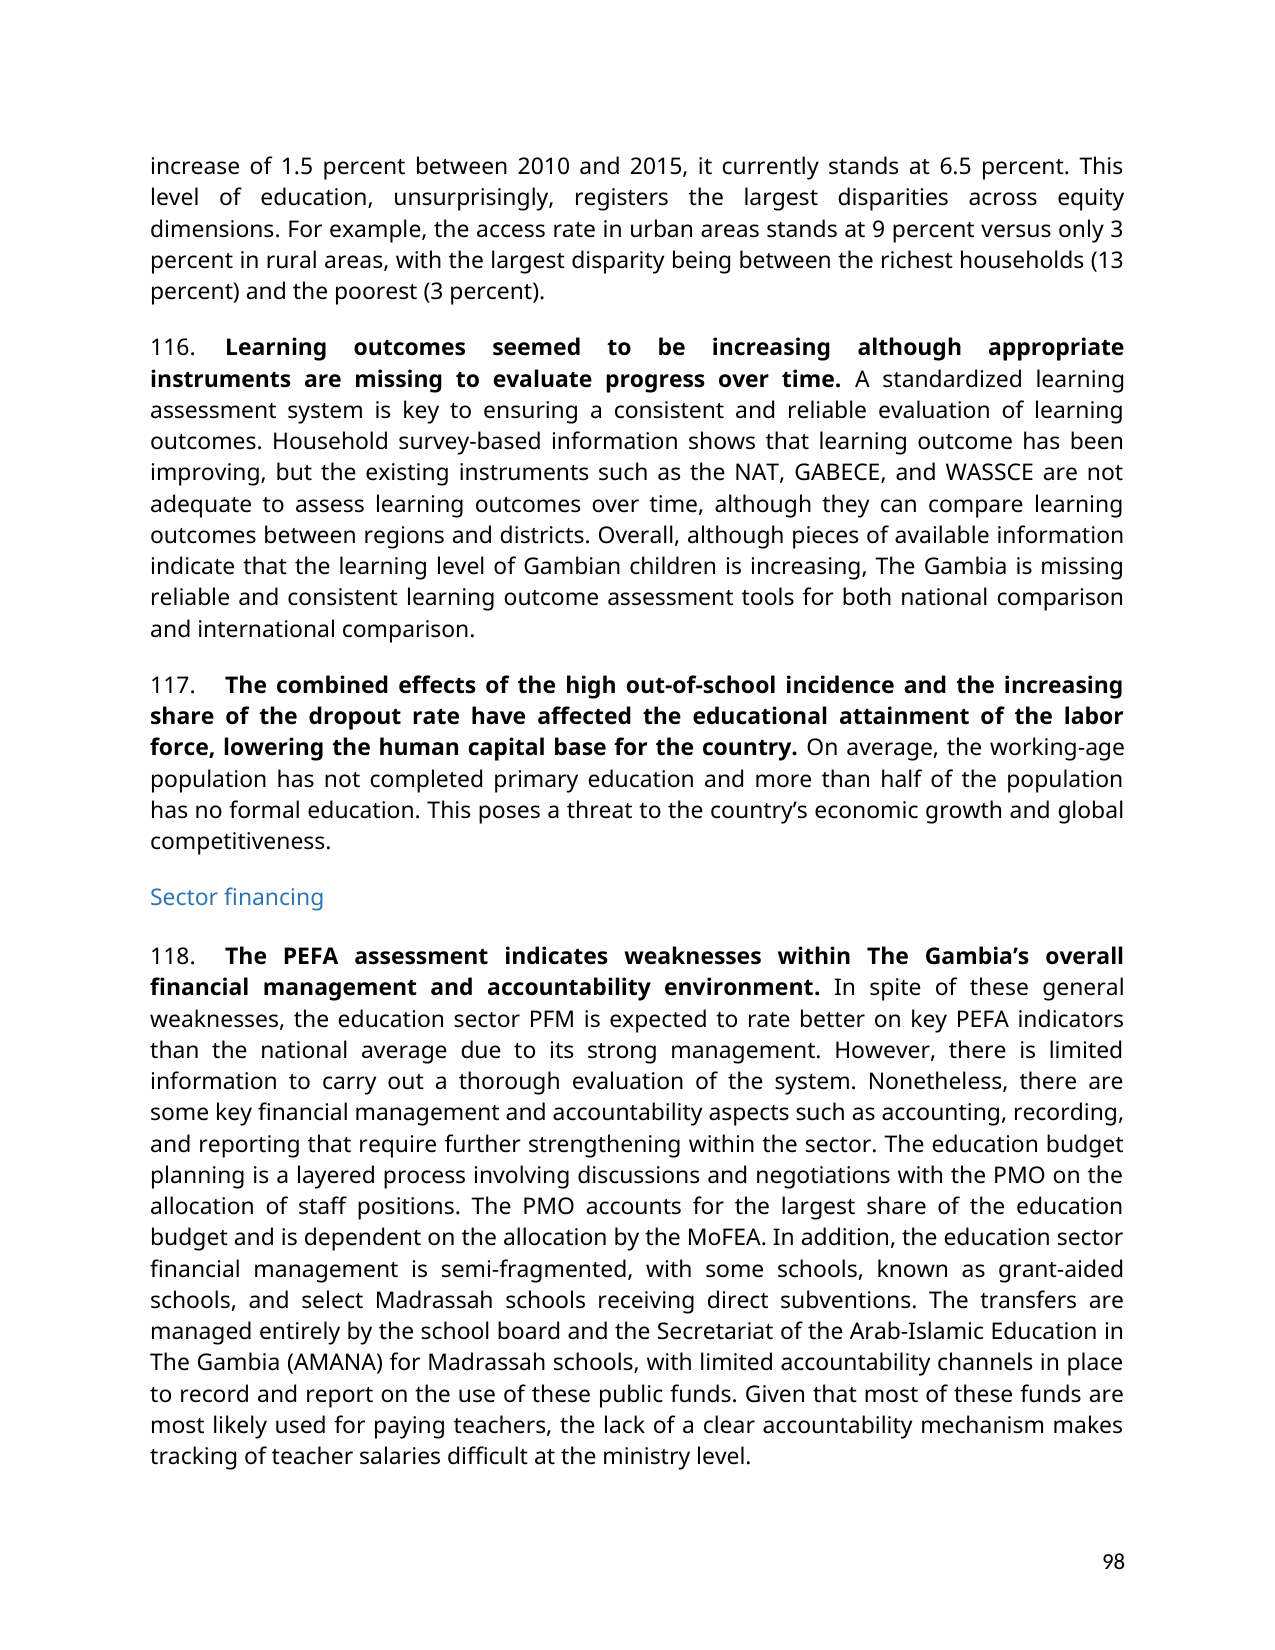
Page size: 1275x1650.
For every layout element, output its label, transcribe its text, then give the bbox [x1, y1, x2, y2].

list The combined effects of the high out-of-school incidence and the increasing share of the dropout rate have affected the educational attainment of the labor force, lowering the human capital base for the country. On average, the working-age population has not completed primary education and more than half of the population has no formal education. This poses a threat to the country’s economic growth and global competitiveness. [150, 669, 1125, 856]
subtitle Sector financing [150, 881, 1125, 912]
list Learning outcomes seemed to be increasing although appropriate instruments are missing to evaluate progress over time. A standardized learning assessment system is key to ensuring a consistent and reliable evaluation of learning outcomes. Household survey-based information shows that learning outcome has been improving, but the existing instruments such as the NAT, GABECE, and WASSCE are not adequate to assess learning outcomes over time, although they can compare learning outcomes between regions and districts. Overall, although pieces of available information indicate that the learning level of Gambian children is increasing, The Gambia is missing reliable and consistent learning outcome assessment tools for both national comparison and international comparison. [150, 331, 1125, 644]
list The PEFA assessment indicates weaknesses within The Gambia’s overall financial management and accountability environment. In spite of these general weaknesses, the education sector PFM is expected to rate better on key PEFA indicators than the national average due to its strong management. However, there is limited information to carry out a thorough evaluation of the system. Nonetheless, there are some key financial management and accountability aspects such as accounting, recording, and reporting that require further strengthening within the sector. The education budget planning is a layered process involving discussions and negotiations with the PMO on the allocation of staff positions. The PMO accounts for the largest share of the education budget and is dependent on the allocation by the MoFEA. In addition, the education sector financial management is semi-fragmented, with some schools, known as grant-aided schools, and select Madrassah schools receiving direct subventions. The transfers are managed entirely by the school board and the Secretariat of the Arab-Islamic Education in The Gambia (AMANA) for Madrassah schools, with limited accountability channels in place to record and report on the use of these public funds. Given that most of these funds are most likely used for paying teachers, the lack of a clear accountability mechanism makes tracking of teacher salaries difficult at the ministry level. [150, 940, 1125, 1471]
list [150, 150, 1125, 306]
